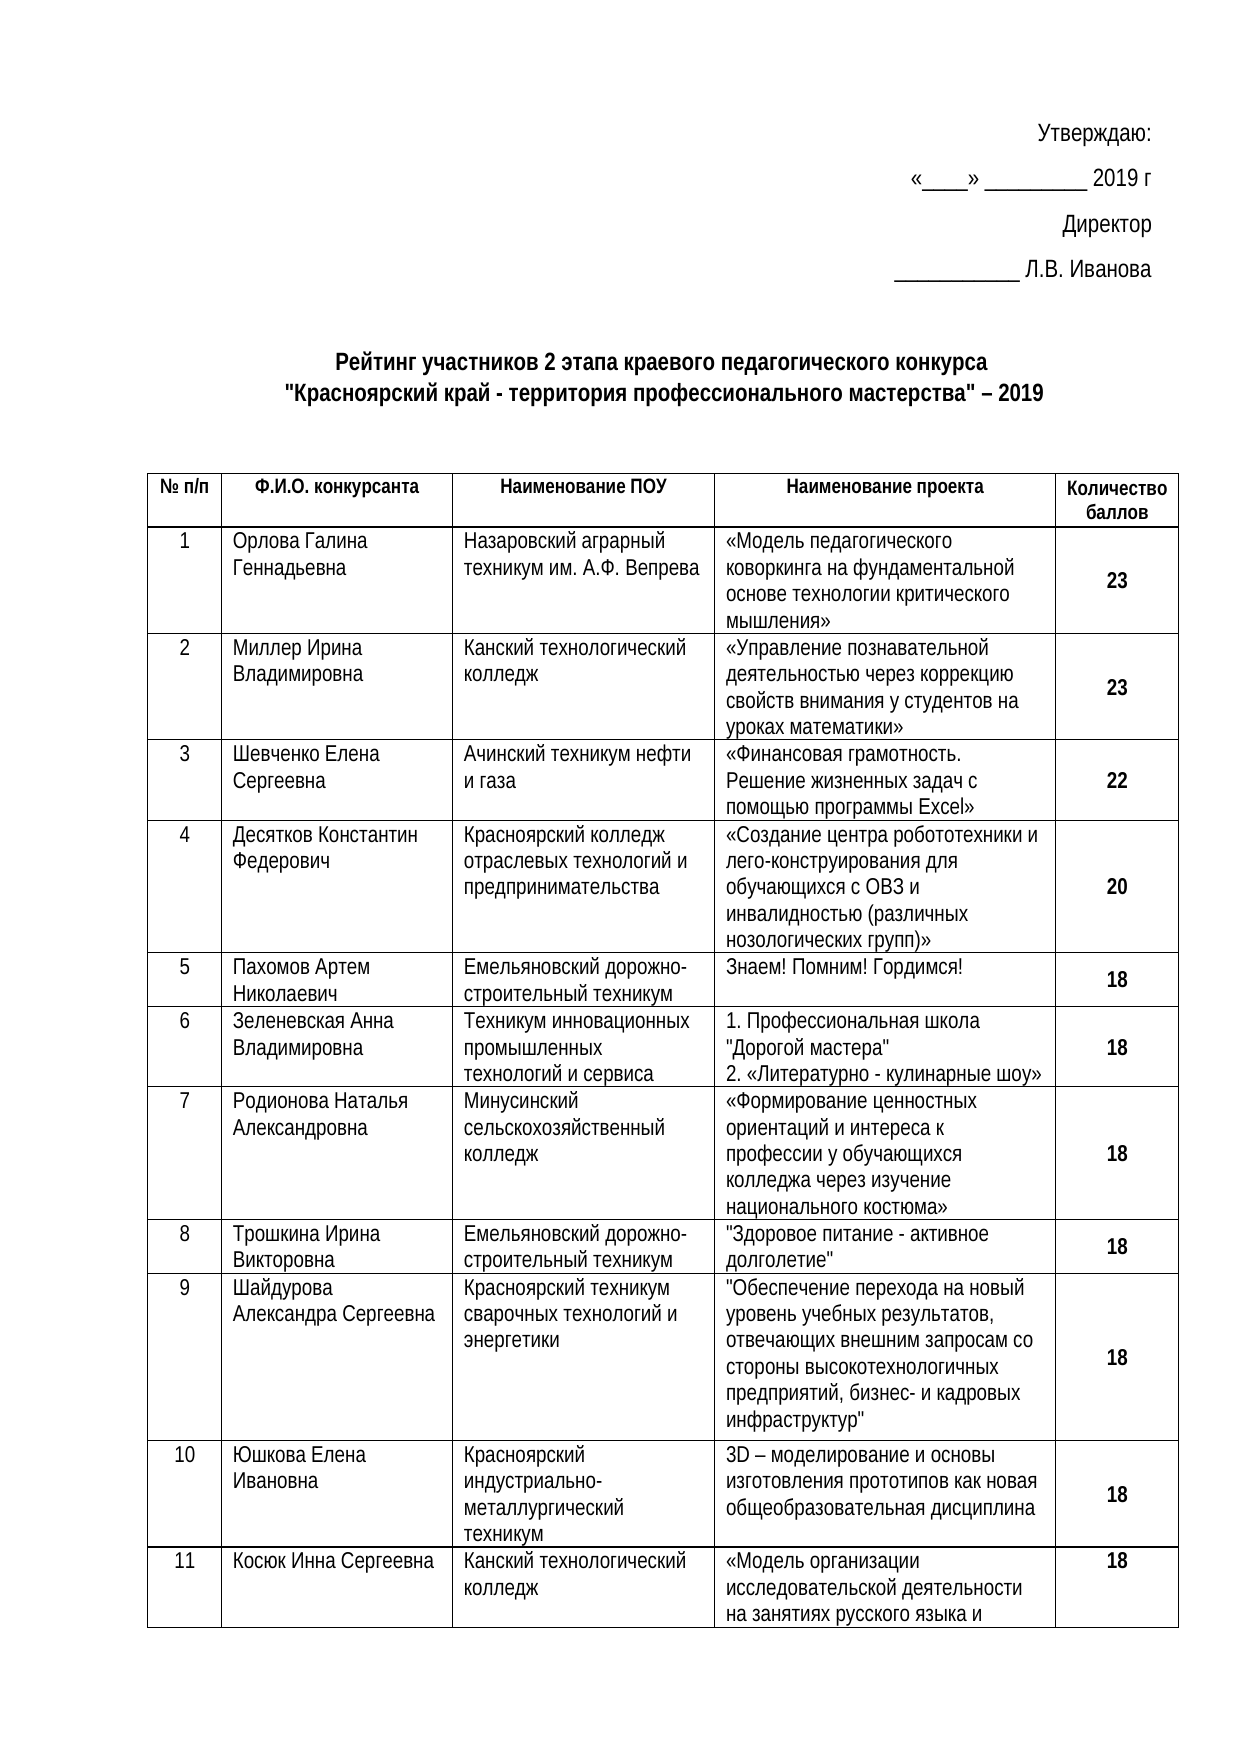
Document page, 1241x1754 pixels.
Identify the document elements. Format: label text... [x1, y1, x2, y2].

text Рейтинг участников 2 этапа краевого педагогического конкурса "Красноярский край - территория профессионального мастерства" – 2019 [177, 347, 1152, 407]
table_cell 3D – моделирование и основы изготовления прототипов как новая общеобразовательная дисциплина [715, 1441, 1055, 1546]
table_cell 7 [148, 1087, 221, 1219]
table_header Наименование ПОУ [453, 474, 714, 526]
table_cell «Управление познавательной деятельностью через коррекцию свойств внимания у студентов на уроках математики» [715, 634, 1055, 739]
text ___________ Л.В. Иванова [177, 254, 1152, 283]
table_cell 20 [1056, 821, 1178, 952]
table_cell Канский технологический колледж [453, 634, 714, 739]
table_cell Красноярский колледж отраслевых технологий и предпринимательства [453, 821, 714, 952]
table_cell 22 [1056, 740, 1178, 819]
table_cell Красноярский индустриально-металлургический техникум [453, 1441, 714, 1546]
table_cell 3 [148, 740, 221, 819]
table_cell «Модель педагогического коворкинга на фундаментальной основе технологии критического мышления» [715, 528, 1055, 633]
table_cell 10 [148, 1441, 221, 1546]
table_header Ф.И.О. конкурсанта [222, 474, 452, 526]
table_cell Пахомов Артем Николаевич [222, 953, 452, 1006]
table_cell Шайдурова Александра Сергеевна [222, 1274, 452, 1440]
table_cell 8 [148, 1220, 221, 1273]
table_cell 2 [148, 634, 221, 739]
table_cell 18 [1056, 953, 1178, 1006]
table_cell «Финансовая грамотность. Решение жизненных задач с помощью программы Excel» [715, 740, 1055, 819]
table_cell 1 [148, 528, 221, 633]
table_cell Юшкова Елена Ивановна [222, 1441, 452, 1546]
text «____» _________ 2019 г [177, 163, 1152, 192]
table_cell Орлова Галина Геннадьевна [222, 528, 452, 633]
table_cell Ачинский техникум нефти и газа [453, 740, 714, 819]
table_cell Трошкина Ирина Викторовна [222, 1220, 452, 1273]
table_cell 5 [148, 953, 221, 1006]
table_cell Назаровский аграрный техникум им. А.Ф. Вепрева [453, 528, 714, 633]
table_header Количество баллов [1056, 474, 1178, 526]
table_cell 18 [1056, 1007, 1178, 1086]
table_cell Минусинский сельскохозяйственный колледж [453, 1087, 714, 1219]
table_cell 11 [148, 1548, 221, 1627]
table_cell 18 [1056, 1220, 1178, 1273]
table_cell Родионова Наталья Александровна [222, 1087, 452, 1219]
table_cell 9 [148, 1274, 221, 1440]
table_cell Емельяновский дорожно-строительный техникум [453, 953, 714, 1006]
table_cell Десятков Константин Федерович [222, 821, 452, 952]
table_cell «Формирование ценностных ориентаций и интереса к профессии у обучающихся колледжа через изучение национального костюма» [715, 1087, 1055, 1219]
text Утверждаю: [177, 118, 1152, 147]
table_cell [222, 1548, 452, 1627]
table_cell 18 [1056, 1087, 1178, 1219]
table_cell "Обеспечение перехода на новый уровень учебных результатов, отвечающих внешним запросам со стороны высокотехнологичных предприятий, бизнес- и кадровых инфраструктур" [715, 1274, 1055, 1440]
table_cell Шевченко Елена Сергеевна [222, 740, 452, 819]
table_header № п/п [148, 474, 221, 526]
table_cell Техникум инновационных промышленных технологий и сервиса [453, 1007, 714, 1086]
table_cell 18 [1056, 1548, 1178, 1627]
table_cell 23 [1056, 634, 1178, 739]
table_cell "Здоровое питание - активное долголетие" [715, 1220, 1055, 1273]
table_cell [453, 1548, 714, 1627]
text Директор [177, 209, 1152, 237]
table_cell 23 [1056, 528, 1178, 633]
table_cell Зеленевская Анна Владимировна [222, 1007, 452, 1086]
table_cell 18 [1056, 1274, 1178, 1440]
table_cell Знаем! Помним! Гордимся! [715, 953, 1055, 1006]
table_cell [715, 1548, 1055, 1627]
table_cell 4 [148, 821, 221, 952]
table_cell 18 [1056, 1441, 1178, 1546]
table_cell Миллер Ирина Владимировна [222, 634, 452, 739]
table_cell 1. Профессиональная школа "Дорогой мастера" 2. «Литературно - кулинарные шоу» [715, 1007, 1055, 1086]
table_cell 6 [148, 1007, 221, 1086]
table_cell Емельяновский дорожно-строительный техникум [453, 1220, 714, 1273]
table_cell Красноярский техникум сварочных технологий и энергетики [453, 1274, 714, 1440]
table_cell «Создание центра робототехники и лего-конструирования для обучающихся с ОВЗ и инвалидностью (различных нозологических групп)» [715, 821, 1055, 952]
table_header Наименование проекта [715, 474, 1055, 526]
